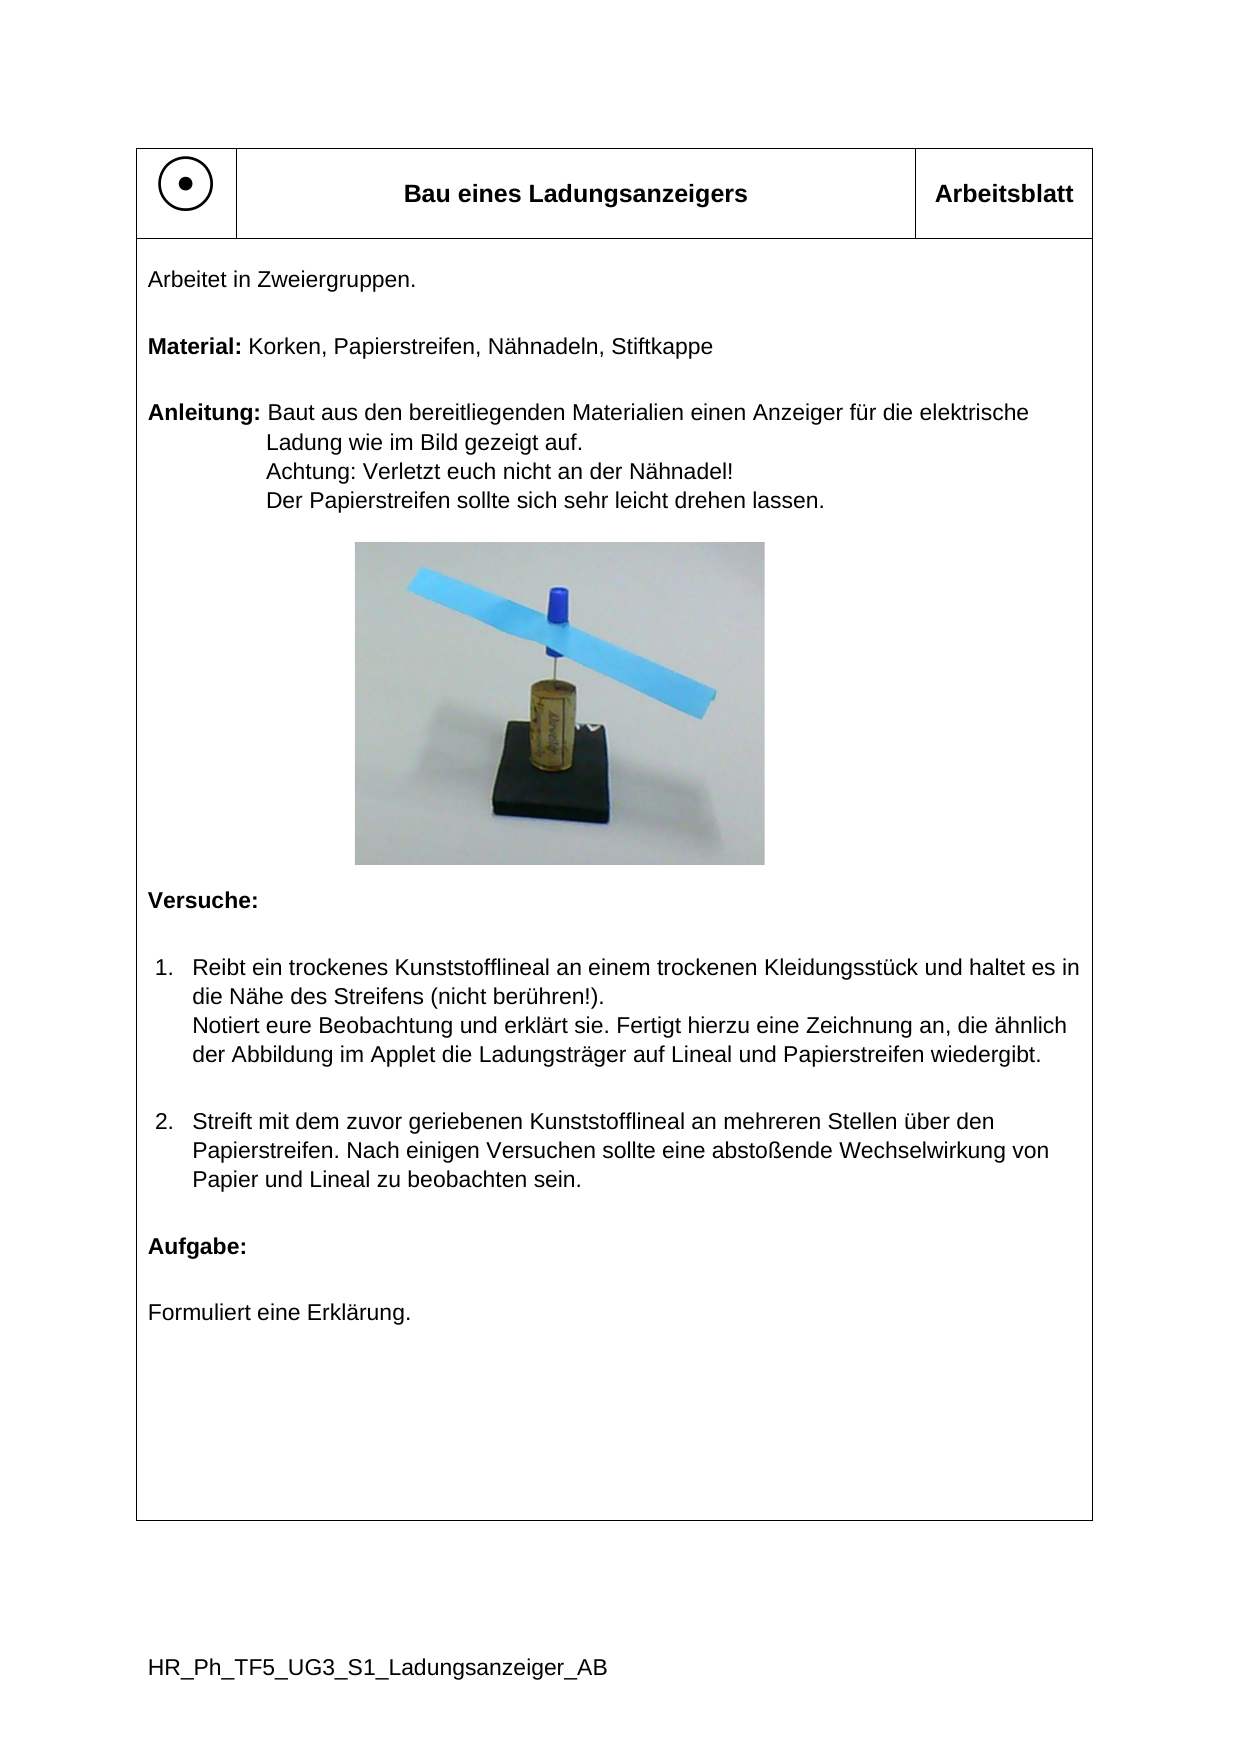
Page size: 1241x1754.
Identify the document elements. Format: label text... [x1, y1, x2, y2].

table_header [137, 149, 236, 238]
picture [354, 542, 765, 865]
table_cell Arbeitet in Zweiergruppen. Material: Korken, Papierstreifen, Nähnadeln, Stiftkappe Anleitung: Baut aus den bereitliegenden Materialien einen Anzeiger für die elektrische Ladung wie im Bild gezeigt auf. Achtung: Verletzt euch nicht an der Nähnadel! Der Papierstreifen sollte sich sehr leicht drehen lassen. Versuche: Reibt ein trockenes Kunststofflineal an einem trockenen Kleidungsstück und haltet es in die Nähe des Streifens (nicht berühren!). Notiert eure Beobachtung und erklärt sie. Fertigt hierzu eine Zeichnung an, die ähnlich der Abbildung im Applet die Ladungsträger auf Lineal und Papierstreifen wiedergibt. Streift mit dem zuvor geriebenen Kunststofflineal an mehreren Stellen über den Papierstreifen. Nach einigen Versuchen sollte eine abstoßende Wechselwirkung von Papier und Lineal zu beobachten sein. Aufgabe: Formuliert eine Erklärung. [137, 239, 1092, 1519]
table_header Bau eines Ladungsanzeigers [237, 149, 915, 238]
table_header Arbeitsblatt [916, 149, 1092, 238]
